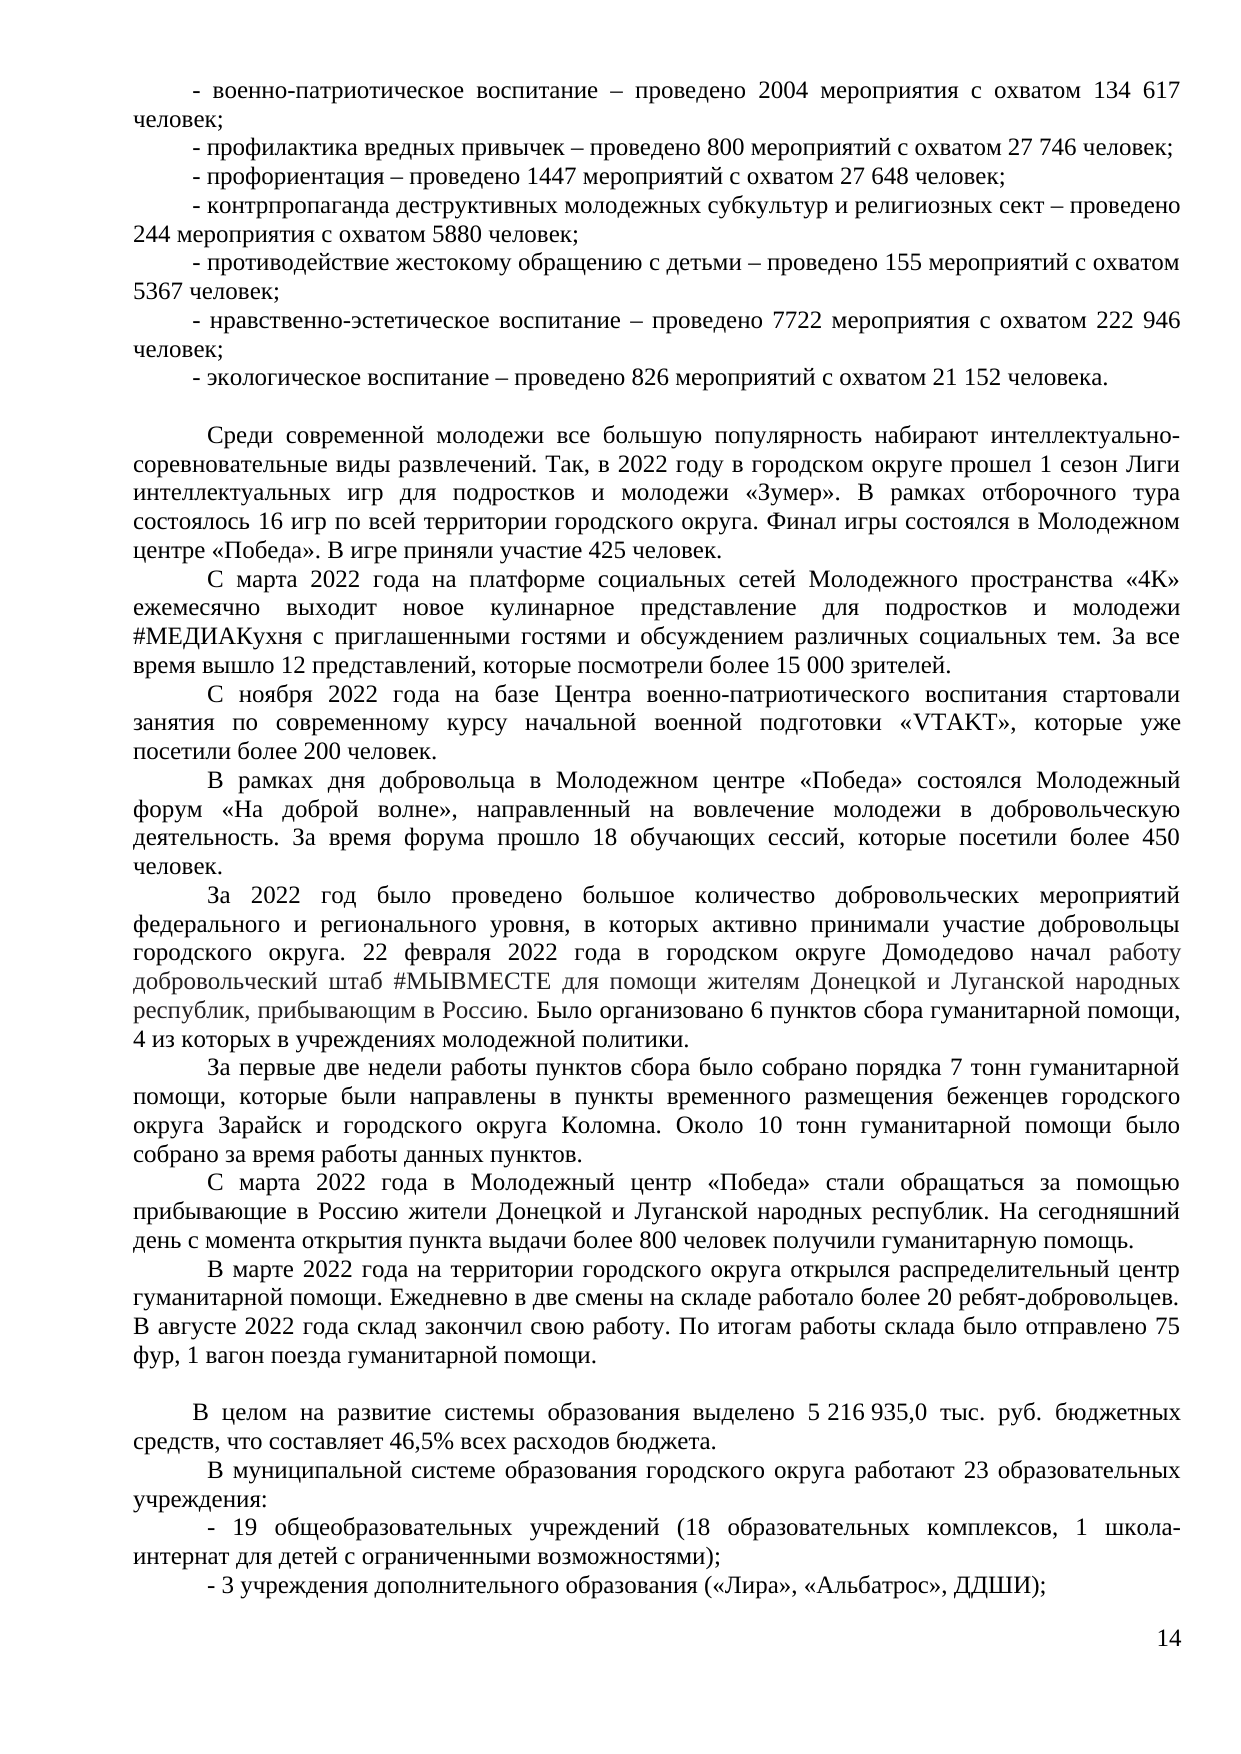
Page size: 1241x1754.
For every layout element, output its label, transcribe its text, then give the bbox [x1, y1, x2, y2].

text За 2022 год было проведено большое количество добровольческих мероприятий федерального и регионального уровня, в которых активно принимали участие добровольцы городского округа. 22 февраля 2022 года в городском округе Домодедово начал работу добровольческий штаб #МЫВМЕСТЕ для помощи жителям Донецкой и Луганской народных республик, прибывающим в Россию. Было организовано 6 пунктов сбора гуманитарной помощи, 4 из которых в учреждениях молодежной политики. [133, 880, 1181, 1052]
text С ноября 2022 года на базе Центра военно-патриотического воспитания стартовали занятия по современному курсу начальной военной подготовки «VTAKT», которые уже посетили более 200 человек. [133, 679, 1181, 765]
text - профориентация – проведено 1447 мероприятий с охватом 27 648 человек; [133, 161, 1181, 190]
text - нравственно-эстетическое воспитание – проведено 7722 мероприятия с охватом 222 946 человек; [133, 305, 1181, 362]
text С марта 2022 года в Молодежный центр «Победа» стали обращаться за помощью прибывающие в Россию жители Донецкой и Луганской народных республик. На сегодняшний день с момента открытия пункта выдачи более 800 человек получили гуманитарную помощь. [133, 1167, 1181, 1254]
text - экологическое воспитание – проведено 826 мероприятий с охватом 21 152 человека. [133, 362, 1181, 391]
text В муниципальной системе образования городского округа работают 23 образовательных учреждения: [133, 1455, 1181, 1512]
text - 19 общеобразовательных учреждений (18 образовательных комплексов, 1 школа- интернат для детей с ограниченными возможностями); [133, 1512, 1181, 1570]
text - военно-патриотическое воспитание – проведено 2004 мероприятия с охватом 134 617 человек; [133, 75, 1181, 132]
text С марта 2022 года на платформе социальных сетей Молодежного пространства «4К» ежемесячно выходит новое кулинарное представление для подростков и молодежи #МЕДИАКухня с приглашенными гостями и обсуждением различных социальных тем. За все время вышло 12 представлений, которые посмотрели более 15 000 зрителей. [133, 564, 1181, 679]
text Среди современной молодежи все большую популярность набирают интеллектуально-соревновательные виды развлечений. Так, в 2022 году в городском округе прошел 1 сезон Лиги интеллектуальных игр для подростков и молодежи «Зумер». В рамках отборочного тура состоялось 16 игр по всей территории городского округа. Финал игры состоялся в Молодежном центре «Победа». В игре приняли участие 425 человек. [133, 420, 1181, 564]
text За первые две недели работы пунктов сбора было собрано порядка 7 тонн гуманитарной помощи, которые были направлены в пункты временного размещения беженцев городского округа Зарайск и городского округа Коломна. Около 10 тонн гуманитарной помощи было собрано за время работы данных пунктов. [133, 1052, 1181, 1167]
text - контрпропаганда деструктивных молодежных субкультур и религиозных сект – проведено 244 мероприятия с охватом 5880 человек; [133, 190, 1181, 247]
text В целом на развитие системы образования выделено 5 216 935,0 тыс. руб. бюджетных средств, что составляет 46,5% всех расходов бюджета. [133, 1397, 1181, 1455]
text - 3 учреждения дополнительного образования («Лира», «Альбатрос», ДДШИ); [133, 1570, 1181, 1599]
text В рамках дня добровольца в Молодежном центре «Победа» состоялся Молодежный форум «На доброй волне», направленный на вовлечение молодежи в добровольческую деятельность. За время форума прошло 18 обучающих сессий, которые посетили более 450 человек. [133, 765, 1181, 880]
text В марте 2022 года на территории городского округа открылся распределительный центр гуманитарной помощи. Ежедневно в две смены на складе работало более 20 ребят-добровольцев. В августе 2022 года склад закончил свою работу. По итогам работы склада было отправлено 75 фур, 1 вагон поезда гуманитарной помощи. [133, 1254, 1181, 1369]
text - профилактика вредных привычек – проведено 800 мероприятий с охватом 27 746 человек; [133, 132, 1181, 161]
text - противодействие жестокому обращению с детьми – проведено 155 мероприятий с охватом 5367 человек; [133, 247, 1181, 305]
